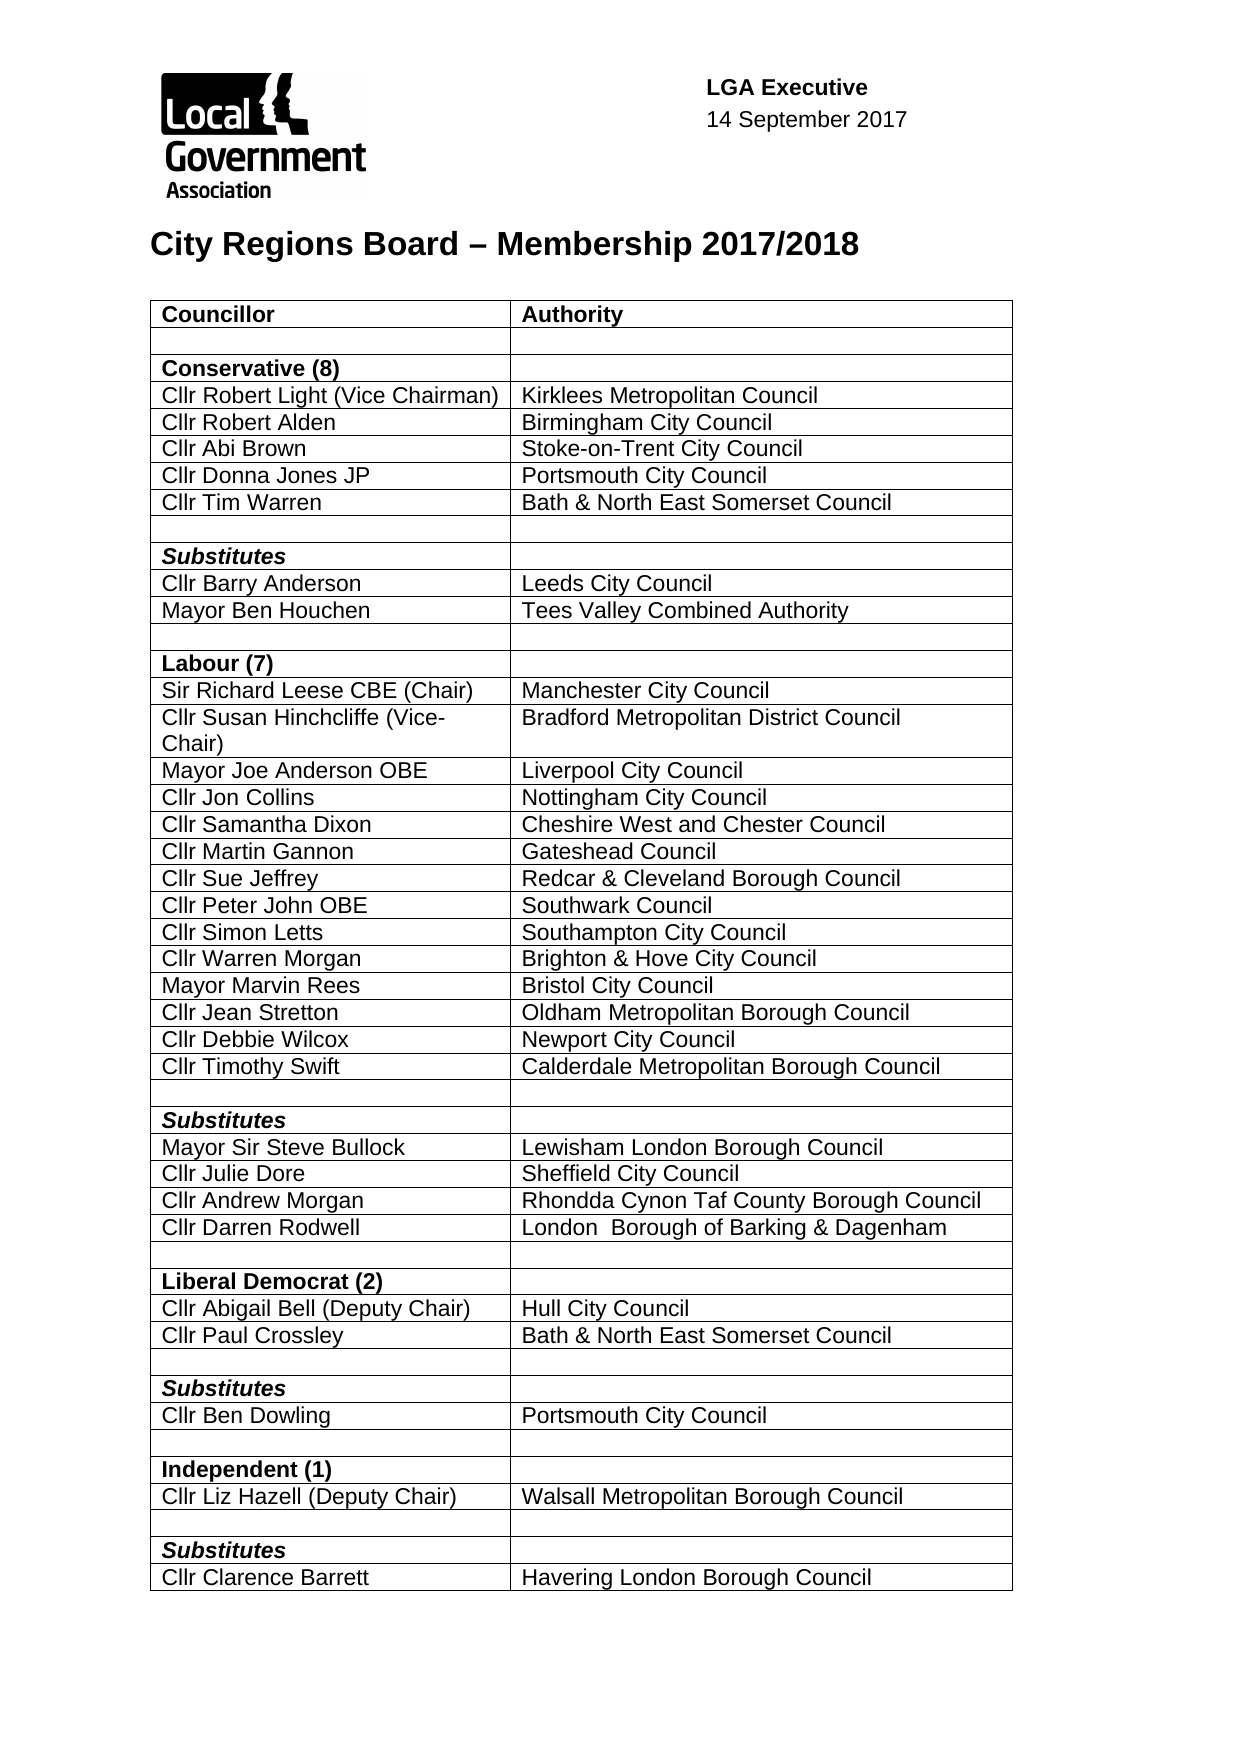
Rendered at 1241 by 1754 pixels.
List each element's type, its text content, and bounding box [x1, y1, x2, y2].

table_header [151, 1510, 510, 1536]
table_cell Cllr Abigail Bell (Deputy Chair) [151, 1295, 510, 1321]
table_cell Stoke-on-Trent City Council [511, 436, 1012, 462]
table_header [151, 516, 510, 542]
table_cell Cllr Simon Letts [151, 919, 510, 945]
table_cell Oldham Metropolitan Borough Council [511, 1000, 1012, 1026]
table_cell Manchester City Council [511, 678, 1012, 703]
table_cell [511, 543, 1012, 569]
table_cell Southwark Council [511, 892, 1012, 918]
table_cell Cllr Liz Hazell (Deputy Chair) [151, 1484, 510, 1509]
table_cell Southampton City Council [511, 919, 1012, 945]
table_cell Hull City Council [511, 1295, 1012, 1321]
table_cell Cllr Debbie Wilcox [151, 1027, 510, 1052]
table_cell Lewisham London Borough Council [511, 1134, 1012, 1160]
table_cell Cheshire West and Chester Council [511, 812, 1012, 837]
table_cell Kirklees Metropolitan Council [511, 382, 1012, 408]
table_cell Cllr Susan Hinchcliffe (Vice-Chair) [151, 705, 510, 757]
table_cell Calderdale Metropolitan Borough Council [511, 1054, 1012, 1079]
table_cell [511, 355, 1012, 381]
table_cell Cllr Paul Crossley [151, 1322, 510, 1348]
table_cell Bristol City Council [511, 973, 1012, 999]
table_cell Cllr Timothy Swift [151, 1054, 510, 1079]
table_cell Mayor Ben Houchen [151, 597, 510, 623]
table_cell Substitutes [151, 1107, 510, 1133]
table_cell [511, 1269, 1012, 1294]
table_cell Cllr Warren Morgan [151, 946, 510, 972]
table_cell London Borough of Barking & Dagenham [511, 1215, 1012, 1241]
table_cell Cllr Robert Alden [151, 409, 510, 435]
table_cell Walsall Metropolitan Borough Council [511, 1484, 1012, 1509]
table_header [151, 624, 510, 650]
table_cell Cllr Samantha Dixon [151, 812, 510, 837]
table_cell Cllr Abi Brown [151, 436, 510, 462]
table_cell Cllr Jon Collins [151, 785, 510, 811]
table_header [151, 1242, 510, 1267]
table_cell [511, 1537, 1012, 1563]
table_header [511, 1430, 1012, 1456]
table_header [511, 1349, 1012, 1375]
table_cell Newport City Council [511, 1027, 1012, 1052]
text City Regions Board – Membership 2017/2018 [150, 223, 1090, 262]
table_cell [511, 1107, 1012, 1133]
table_header Councillor [151, 301, 510, 327]
table_cell Conservative (5) [151, 355, 510, 381]
table_cell Independent (1) [151, 1457, 510, 1482]
table_cell Sir Richard Leese CBE (Chair) [151, 678, 510, 703]
table_header Authority [511, 301, 1012, 327]
table_cell Cllr Clarence Barrett [151, 1564, 510, 1590]
table_cell Leeds City Council [511, 570, 1012, 596]
table_cell Cllr Robert Light (Vice Chairman) [151, 382, 510, 408]
table_header [511, 1510, 1012, 1536]
table_cell Labour (14) [151, 651, 510, 677]
table_cell Nottingham City Council [511, 785, 1012, 811]
table_cell Mayor Marvin Rees [151, 973, 510, 999]
table_header [511, 1080, 1012, 1106]
table_cell Substitutes [151, 1376, 510, 1402]
table_cell Rhondda Cynon Taf County Borough Council [511, 1188, 1012, 1214]
table_cell Substitutes [151, 1537, 510, 1563]
table_cell [511, 1457, 1012, 1482]
table_cell Cllr Donna Jones JP [151, 463, 510, 488]
table_header [511, 624, 1012, 650]
table_cell Liberal Democrat (2) [151, 1269, 510, 1294]
table_cell Bath & North East Somerset Council [511, 490, 1012, 515]
table_cell Cllr Jean Stretton [151, 1000, 510, 1026]
table_header [151, 1430, 510, 1456]
table_cell Sheffield City Council [511, 1161, 1012, 1187]
table_cell Portsmouth City Council [511, 463, 1012, 488]
table_cell Liverpool City Council [511, 758, 1012, 784]
table_cell Cllr Peter John OBE [151, 892, 510, 918]
table_cell Brighton & Hove City Council [511, 946, 1012, 972]
table_cell Cllr Barry Anderson [151, 570, 510, 596]
table_cell Redcar & Cleveland Borough Council [511, 865, 1012, 891]
table_cell Substitutes [151, 543, 510, 569]
table_header [511, 1242, 1012, 1267]
table_header [151, 1080, 510, 1106]
table_cell Mayor Sir Steve Bullock [151, 1134, 510, 1160]
table_cell Portsmouth City Council [511, 1403, 1012, 1429]
table_cell Cllr Sue Jeffrey [151, 865, 510, 891]
picture [161, 73, 366, 198]
table_cell Birmingham City Council [511, 409, 1012, 435]
table_cell Cllr Martin Gannon [151, 839, 510, 864]
table_cell Cllr Julie Dore [151, 1161, 510, 1187]
table_cell Havering London Borough Council [511, 1564, 1012, 1590]
table_cell Cllr Darren Rodwell [151, 1215, 510, 1241]
table_cell Cllr Andrew Morgan [151, 1188, 510, 1214]
table_cell [151, 328, 510, 354]
table_cell Cllr Tim Warren [151, 490, 510, 515]
table_header [511, 516, 1012, 542]
table_cell Bradford Metropolitan District Council [511, 705, 1012, 757]
table_cell Tees Valley Combined Authority [511, 597, 1012, 623]
table_cell Bath & North East Somerset Council [511, 1322, 1012, 1348]
table_header [151, 1349, 510, 1375]
table_cell Mayor Joe Anderson OBE [151, 758, 510, 784]
table_cell [511, 651, 1012, 677]
table_cell Cllr Ben Dowling [151, 1403, 510, 1429]
table_cell [511, 1376, 1012, 1402]
table_cell [511, 328, 1012, 354]
table_cell Gateshead Council [511, 839, 1012, 864]
